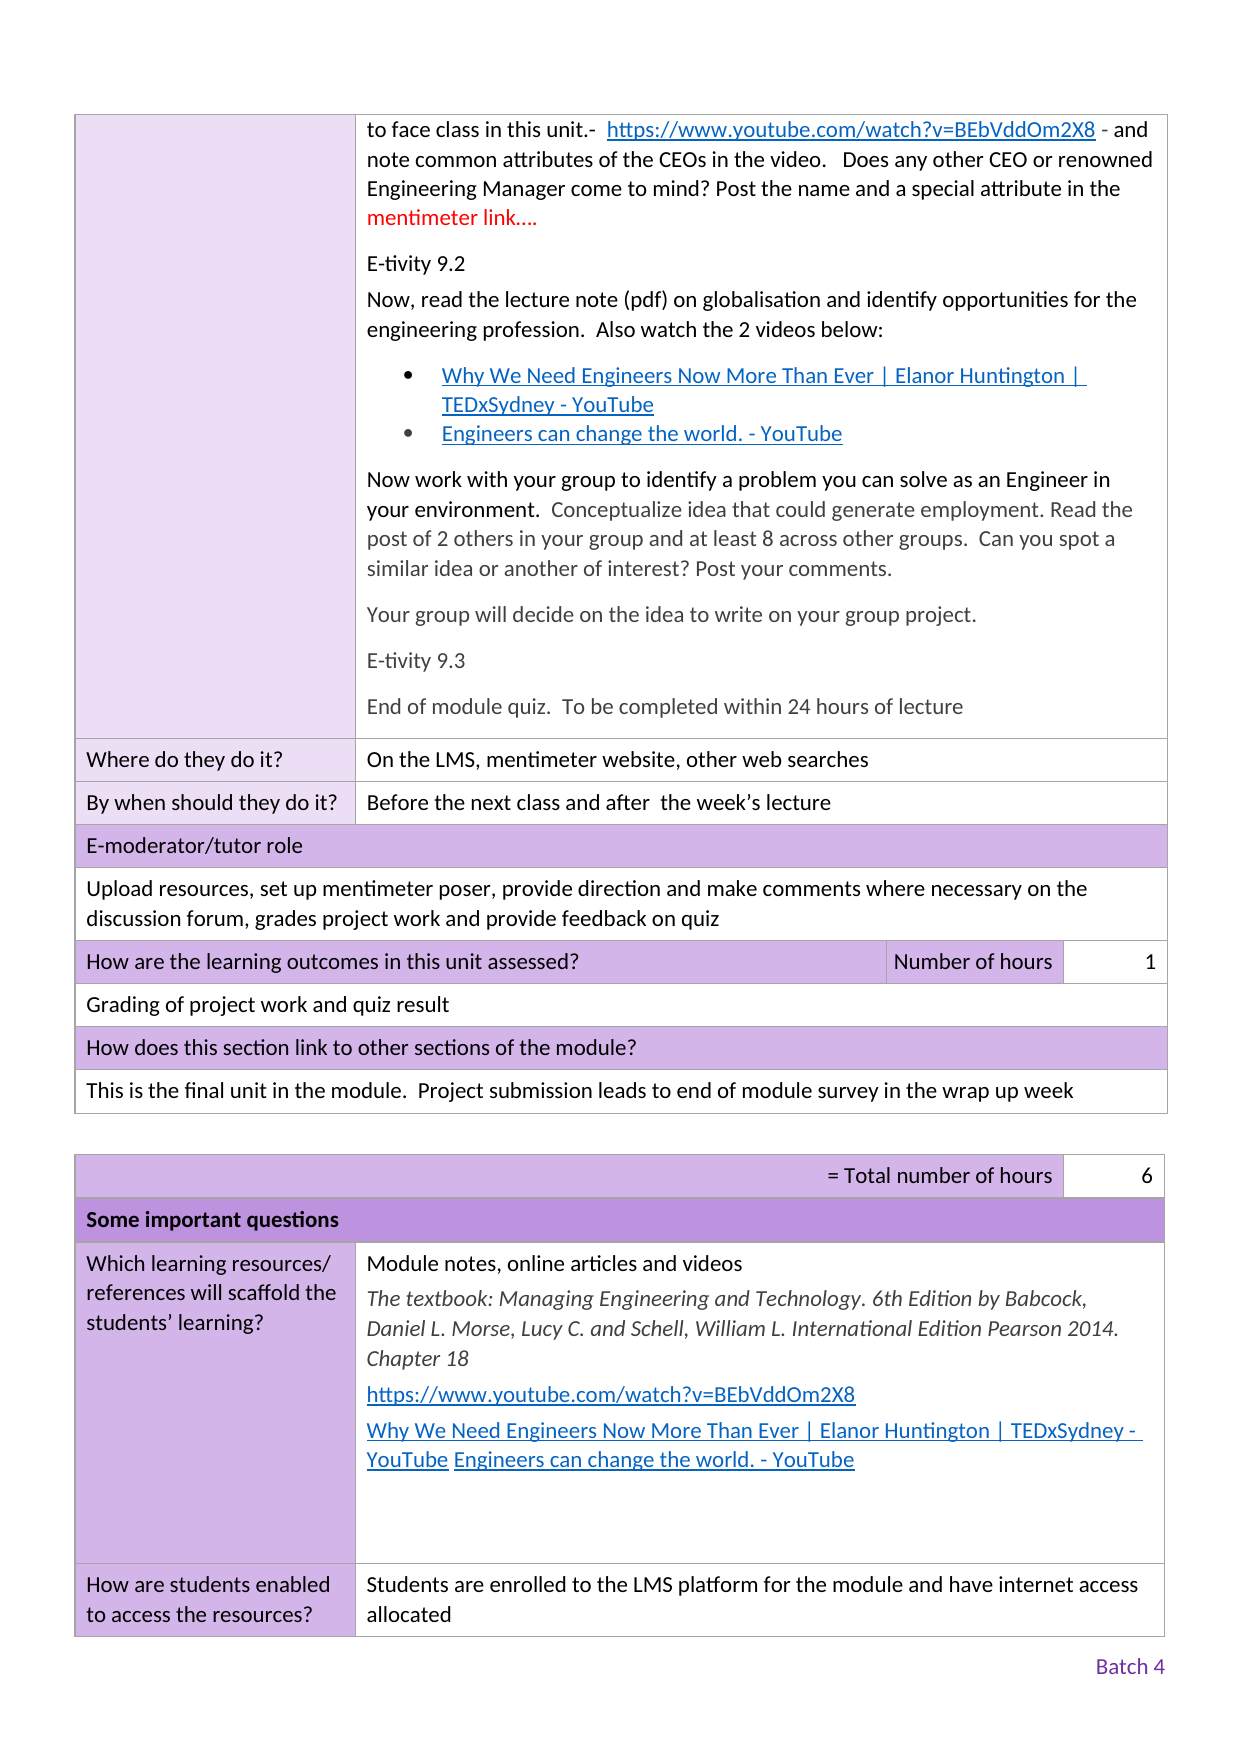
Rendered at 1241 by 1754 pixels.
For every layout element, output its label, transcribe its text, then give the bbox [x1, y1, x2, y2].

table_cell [356, 115, 1167, 738]
table_cell E-moderator/tutor role [76, 825, 1167, 867]
table_cell Upload resources, set up mentimeter poser, provide direction and make comments where necessary on the discussion forum, grades project work and provide feedback on quiz [76, 868, 1167, 940]
table_header = Total number of hours [76, 1155, 1063, 1197]
table_header 6 [1064, 1155, 1164, 1197]
table_cell Where do they do it? [76, 739, 355, 781]
table_cell Grading of project work and quiz result [76, 984, 1167, 1026]
table_cell On the LMS, mentimeter website, other web searches [356, 739, 1167, 781]
table_cell Number of hours [887, 941, 1063, 983]
table_cell Before the next class and after the week’s lecture [356, 782, 1167, 824]
table_cell 1 [1064, 941, 1167, 983]
table_cell Which learning resources/ references will scaffold the students’ learning? [76, 1243, 355, 1563]
table_cell How are the learning outcomes in this unit assessed? [76, 941, 886, 983]
table_header Some important questions [76, 1199, 1164, 1241]
table_cell Students are enrolled to the LMS platform for the module and have internet access allocated [356, 1564, 1164, 1636]
table_cell By when should they do it? [76, 782, 355, 824]
table_cell How does this section link to other sections of the module? [76, 1027, 1167, 1069]
table_cell This is the final unit in the module. Project submission leads to end of module survey in the wrap up week [76, 1070, 1167, 1112]
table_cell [76, 115, 355, 738]
table_cell Module notes, online articles and videos The textbook: Managing Engineering and Technology. 6th Edition by Babcock, Daniel L. Morse, Lucy C. and Schell, William L. International Edition Pearson 2014. Chapter 18 https://www.youtube.com/watch?v=BEbVddOm2X8 Why We Need Engineers Now More Than Ever | Elanor Huntington | TEDxSydney - YouTube Engineers can change the world. - YouTube [356, 1243, 1164, 1563]
table_cell How are students enabled to access the resources? [76, 1564, 355, 1636]
